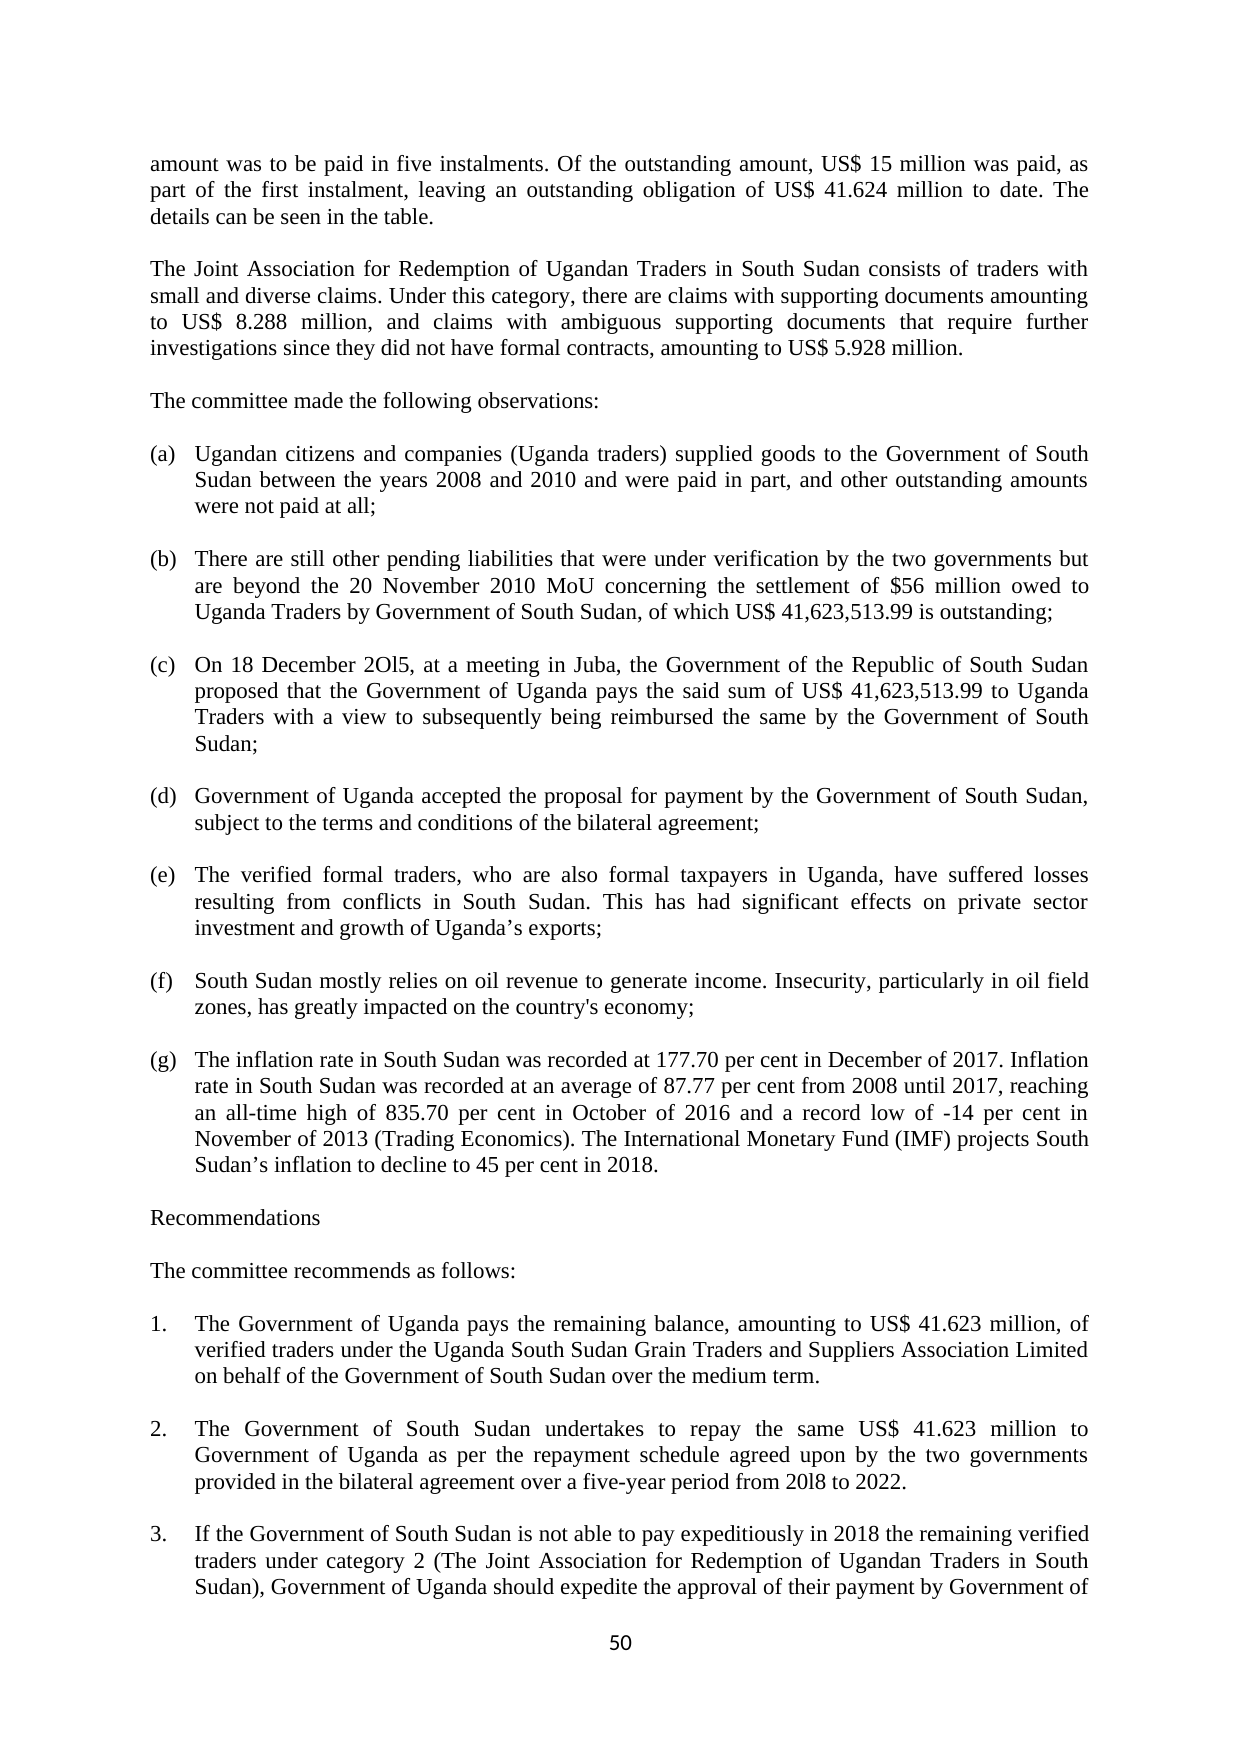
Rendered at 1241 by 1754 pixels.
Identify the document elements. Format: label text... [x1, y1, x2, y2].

text (f) South Sudan mostly relies on oil revenue to generate income. Insecurity, particularly in oil field zones, has greatly impacted on the country's economy; [150, 967, 1090, 1020]
text (a) Ugandan citizens and companies (Uganda traders) supplied goods to the Government of South Sudan between the years 2008 and 2010 and were paid in part, and other outstanding amounts were not paid at all; [150, 440, 1090, 519]
text 2. The Government of South Sudan undertakes to repay the same US$ 41.623 million to Government of Uganda as per the repayment schedule agreed upon by the two governments provided in the bilateral agreement over a five-year period from 20l8 to 2022. [150, 1415, 1090, 1494]
text Recommendations [150, 1204, 1090, 1231]
text (b) There are still other pending liabilities that were under verification by the two governments but are beyond the 20 November 2010 MoU concerning the settlement of $56 million owed to Uganda Traders by Government of South Sudan, of which US$ 41,623,513.99 is outstanding; [150, 545, 1090, 624]
text The committee made the following observations: [150, 387, 1090, 413]
text (c) On 18 December 2Ol5, at a meeting in Juba, the Government of the Republic of South Sudan proposed that the Government of Uganda pays the said sum of US$ 41,623,513.99 to Uganda Traders with a view to subsequently being reimbursed the same by the Government of South Sudan; [150, 651, 1090, 756]
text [150, 1520, 1090, 1599]
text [150, 150, 1090, 229]
text The committee recommends as follows: [150, 1257, 1090, 1283]
text (g) The inflation rate in South Sudan was recorded at 177.70 per cent in December of 2017. Inflation rate in South Sudan was recorded at an average of 87.77 per cent from 2008 until 2017, reaching an all-time high of 835.70 per cent in October of 2016 and a record low of -14 per cent in November of 2013 (Trading Economics). The International Monetary Fund (IMF) projects South Sudan’s inflation to decline to 45 per cent in 2018. [150, 1046, 1090, 1178]
text (e) The verified formal traders, who are also formal taxpayers in Uganda, have suffered losses resulting from conflicts in South Sudan. This has had significant effects on private sector investment and growth of Uganda’s exports; [150, 862, 1090, 941]
text The Joint Association for Redemption of Ugandan Traders in South Sudan consists of traders with small and diverse claims. Under this category, there are claims with supporting documents amounting to US$ 8.288 million, and claims with ambiguous supporting documents that require further investigations since they did not have formal contracts, amounting to US$ 5.928 million. [150, 255, 1090, 361]
text 1. The Government of Uganda pays the remaining balance, amounting to US$ 41.623 million, of verified traders under the Uganda South Sudan Grain Traders and Suppliers Association Limited on behalf of the Government of South Sudan over the medium term. [150, 1309, 1090, 1389]
text (d) Government of Uganda accepted the proposal for payment by the Government of South Sudan, subject to the terms and conditions of the bilateral agreement; [150, 782, 1090, 835]
